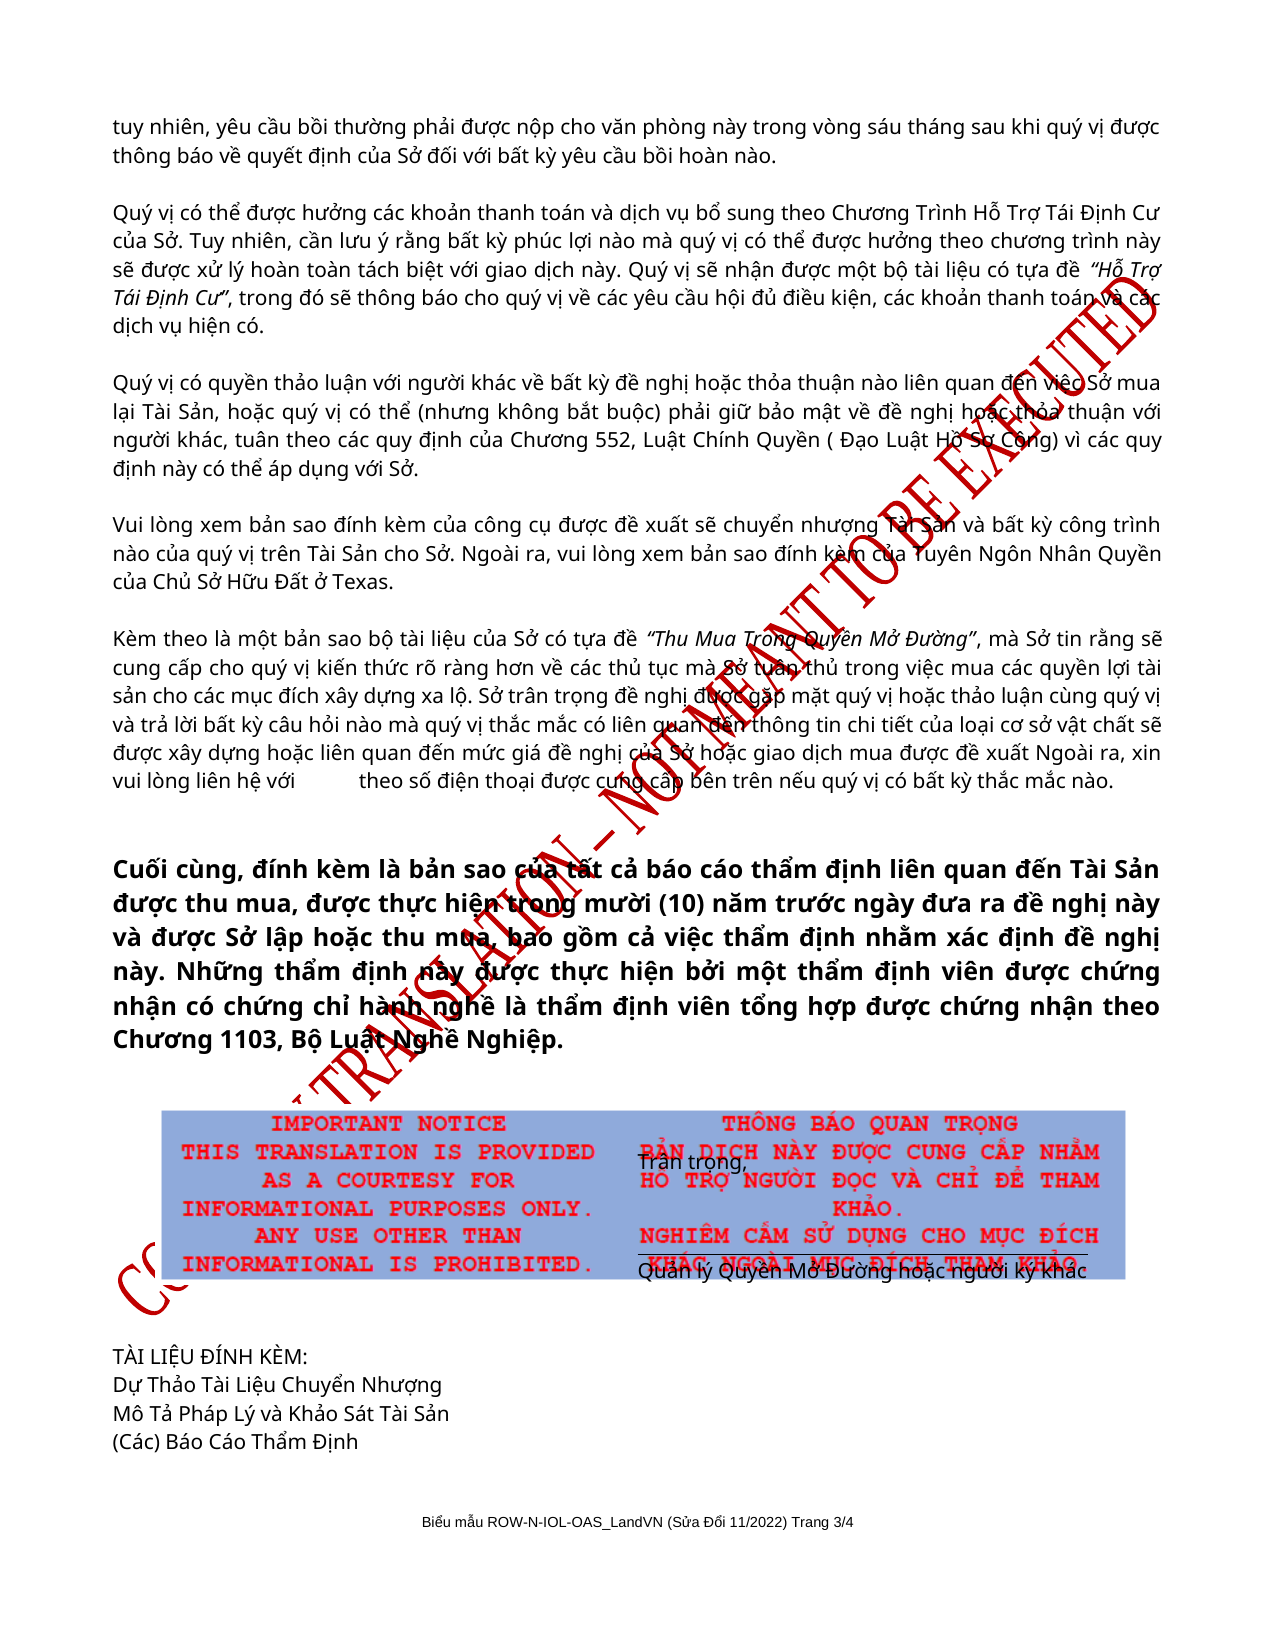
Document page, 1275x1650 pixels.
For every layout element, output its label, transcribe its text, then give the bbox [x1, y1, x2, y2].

text Trân trọng, [637, 1147, 1162, 1176]
text Quản lý Quyền Mở Đường hoặc người ký khác [637, 1256, 1162, 1285]
text Cuối cùng, đính kèm là bản sao của tất cả báo cáo thẩm định liên quan đến Tài Sản được thu mua, được thực hiện trong mười (10) năm trước ngày đưa ra đề nghị này và được Sở lập hoặc thu mua, bao gồm cả việc thẩm định nhằm xác định đề nghị này. Những thẩm định này được thực hiện bởi một thẩm định viên được chứng nhận có chứng chỉ hành nghề là thẩm định viên tổng hợp được chứng nhận theo Chương 1103, Bộ Luật Nghề Nghiệp. [112, 852, 1162, 1056]
text (Các) Báo Cáo Thẩm Định [112, 1427, 1162, 1456]
text Vui lòng xem bản sao đính kèm của công cụ được đề xuất sẽ chuyển nhượng Tài Sản và bất kỳ công trình nào của quý vị trên Tài Sản cho Sở. Ngoài ra, vui lòng xem bản sao đính kèm của Tuyên Ngôn Nhân Quyền của Chủ Sở Hữu Đất ở Texas. [112, 511, 1163, 596]
text Mô Tả Pháp Lý và Khảo Sát Tài Sản [112, 1399, 1162, 1427]
text Kèm theo là một bản sao bộ tài liệu của Sở có tựa đề “Thu Mua Trong Quyền Mở Đường”, mà Sở tin rằng sẽ cung cấp cho quý vị kiến thức rõ ràng hơn về các thủ tục mà Sở tuân thủ trong việc mua các quyền lợi tài sản cho các mục đích xây dựng xa lộ. Sở trân trọng đề nghị được gặp mặt quý vị hoặc thảo luận cùng quý vị và trả lời bất kỳ câu hỏi nào mà quý vị thắc mắc có liên quan đến thông tin chi tiết của loại cơ sở vật chất sẽ được xây dựng hoặc liên quan đến mức giá đề nghị của Sở hoặc giao dịch mua được đề xuất Ngoài ra, xin vui lòng liên hệ với theo số điện thoại được cung cấp bên trên nếu quý vị có bất kỳ thắc mắc nào. [112, 624, 1163, 795]
picture [155, 1104, 1130, 1285]
text TÀI LIỆU ĐÍNH KÈM: [112, 1342, 1162, 1370]
text Dự Thảo Tài Liệu Chuyển Nhượng [112, 1370, 1162, 1399]
text Quý vị có thể được hưởng các khoản thanh toán và dịch vụ bổ sung theo Chương Trình Hỗ Trợ Tái Định Cư của Sở. Tuy nhiên, cần lưu ý rằng bất kỳ phúc lợi nào mà quý vị có thể được hưởng theo chương trình này sẽ được xử lý hoàn toàn tách biệt với giao dịch này. Quý vị sẽ nhận được một bộ tài liệu có tựa đề “Hỗ Trợ Tái Định Cư”, trong đó sẽ thông báo cho quý vị về các yêu cầu hội đủ điều kiện, các khoản thanh toán và các dịch vụ hiện có. [112, 198, 1162, 340]
text Quý vị có quyền thảo luận với người khác về bất kỳ đề nghị hoặc thỏa thuận nào liên quan đến việc Sở mua lại Tài Sản, hoặc quý vị có thể (nhưng không bắt buộc) phải giữ bảo mật về đề nghị hoặc thỏa thuận với người khác, tuân theo các quy định của Chương 552, Luật Chính Quyền ( Đạo Luật Hồ Sơ Công) vì các quy định này có thể áp dụng với Sở. [112, 368, 1163, 482]
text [112, 112, 1162, 169]
